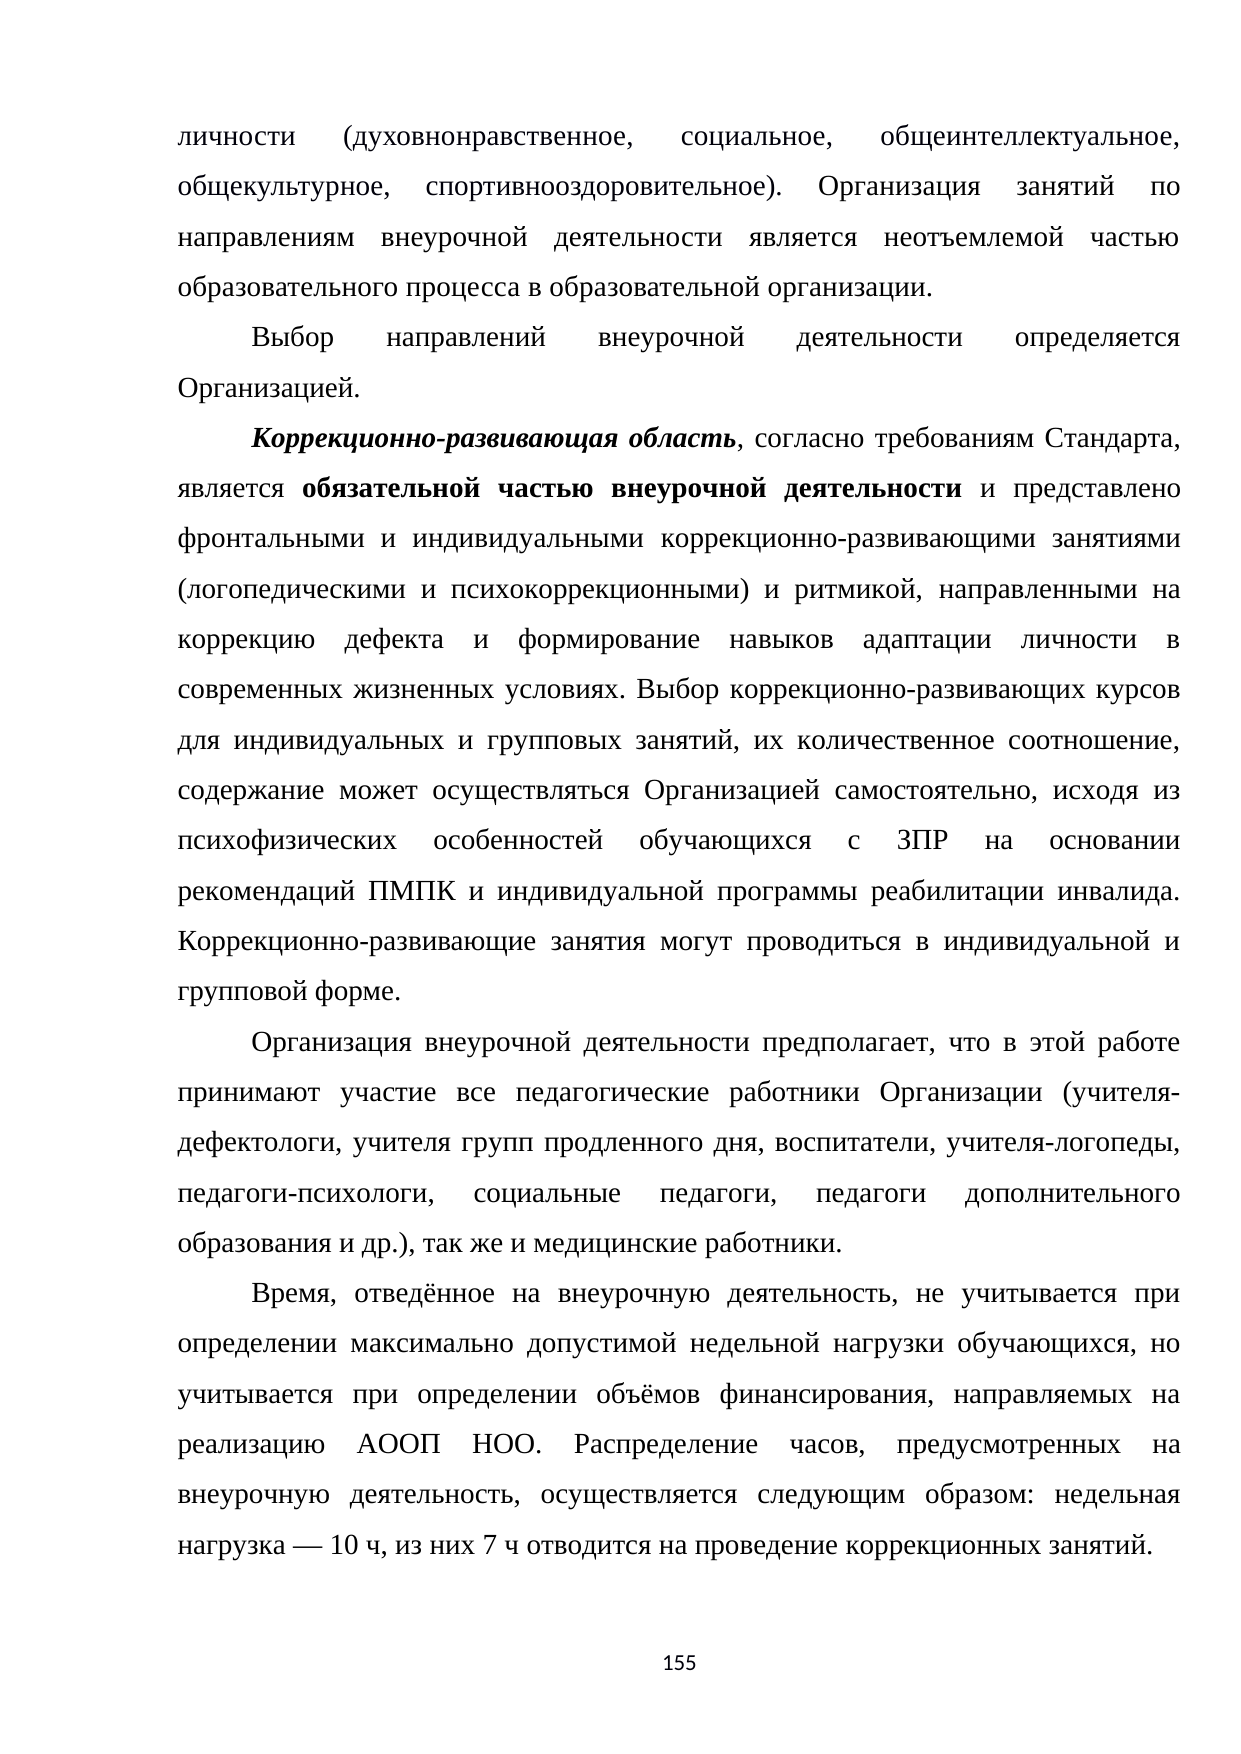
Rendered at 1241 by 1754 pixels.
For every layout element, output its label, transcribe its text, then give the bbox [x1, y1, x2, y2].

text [177, 118, 1181, 303]
text Выбор направлений внеурочной деятельности определяется Организацией. [177, 319, 1181, 403]
text Время, отведённое на внеурочную деятельность, не учитывается при определении максимально допустимой недельной нагрузки обучающихся, но учитывается при определении объёмов финансирования, направляемых на реализацию АООП НОО. Распределение часов, предусмотренных на внеурочную деятельность, осуществляется следующим образом: недельная нагрузка ― 10 ч, из них 7 ч отводится на проведение коррекционных занятий. [177, 1275, 1181, 1560]
text Коррекционно-развивающая область, согласно требованиям Стандарта, является обязательной частью внеурочной деятельности и представлено фронтальными и индивидуальными коррекционно-развивающими занятиями (логопедическими и психокоррекционными) и ритмикой, направленными на коррекцию дефекта и формирование навыков адаптации личности в современных жизненных условиях. Выбор коррекционно-развивающих курсов для индивидуальных и групповых занятий, их количественное соотношение, содержание может осуществляться Организацией самостоятельно, исходя из психофизических особенностей обучающихся с ЗПР на основании рекомендаций ПМПК и индивидуальной программы реабилитации инвалида. Коррекционно-развивающие занятия могут проводиться в индивидуальной и групповой форме. [177, 420, 1181, 1007]
text Организация внеурочной деятельности предполагает, что в этой работе принимают участие все педагогические работники Организации (учителя-дефектологи, учителя групп продленного дня, воспитатели, учителя-логопеды, педагоги-психологи, социальные педагоги, педагоги дополнительного образования и др.), так же и медицинские работники. [177, 1024, 1181, 1258]
